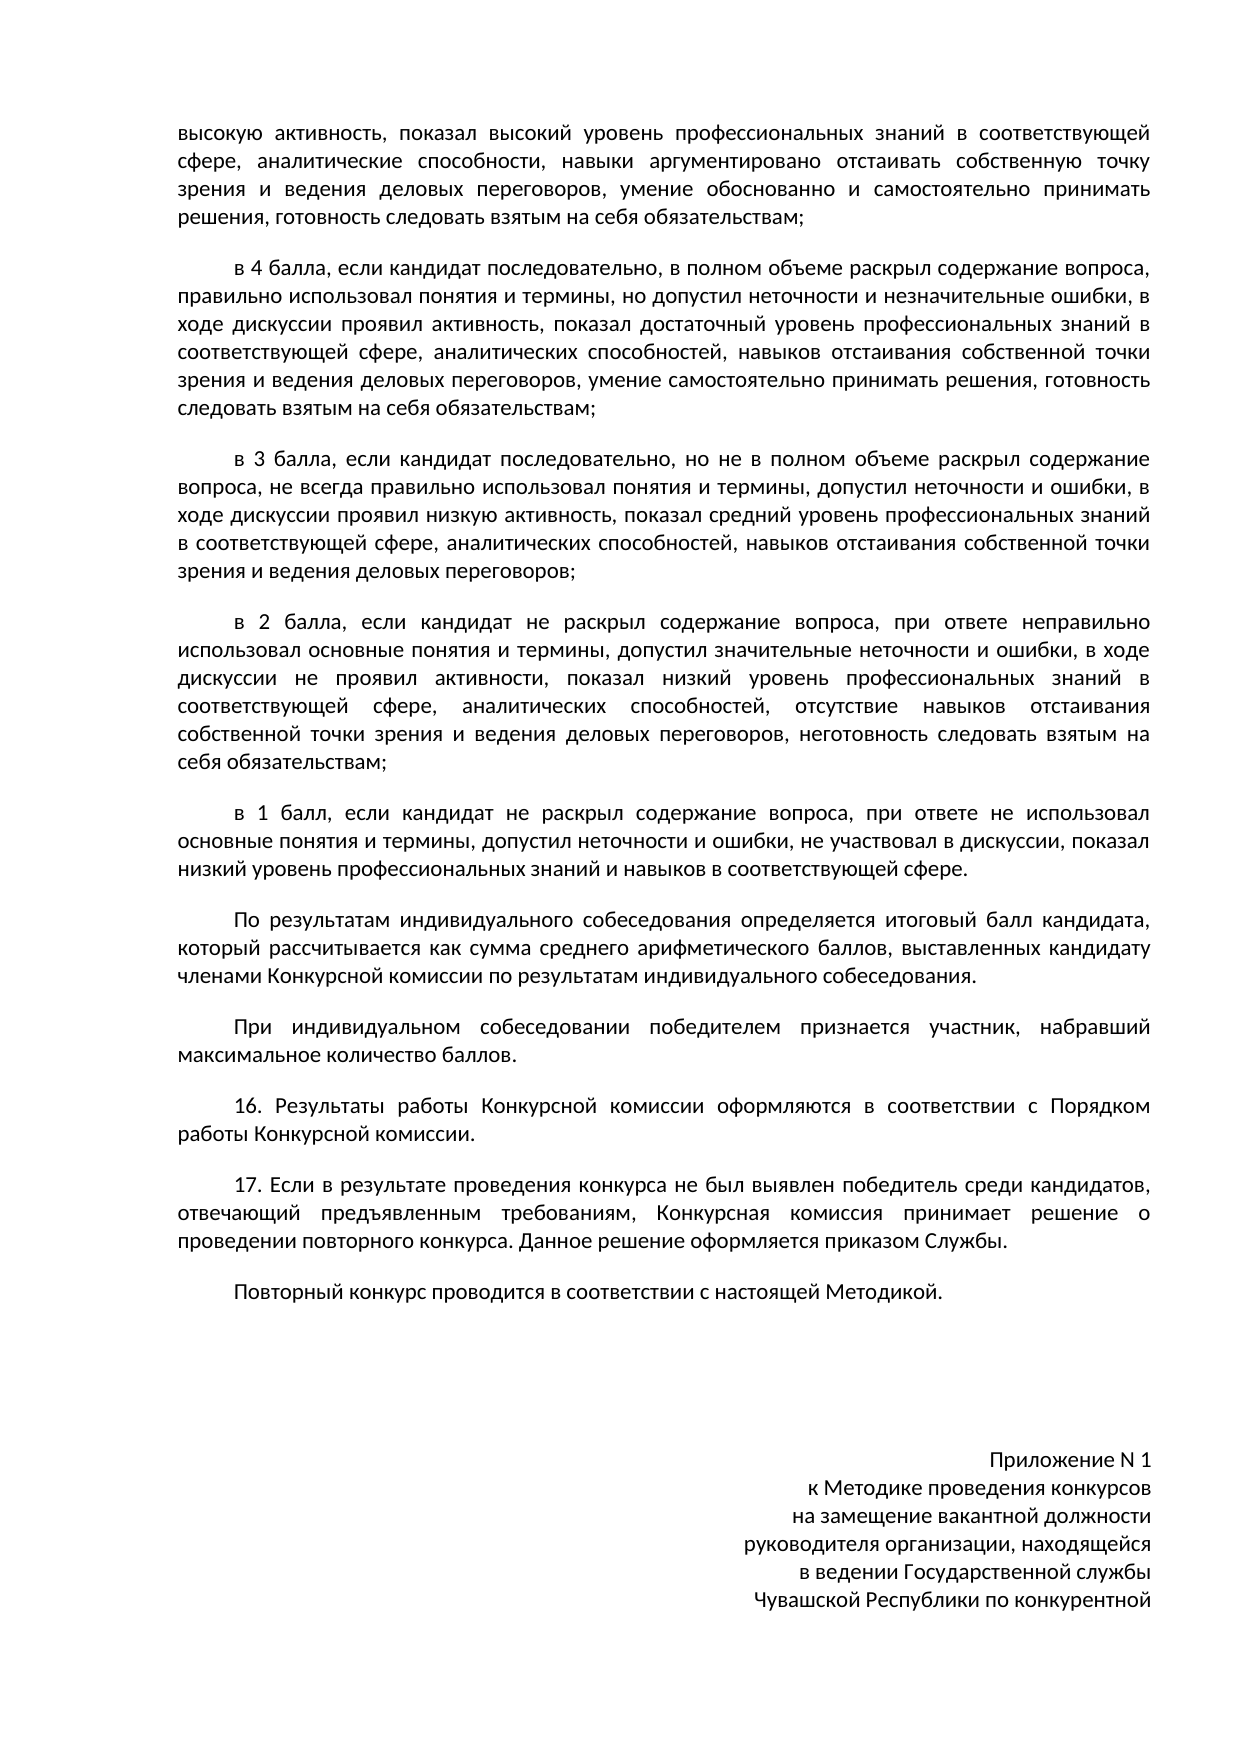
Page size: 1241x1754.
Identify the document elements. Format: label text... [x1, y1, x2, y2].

text По результатам индивидуального собеседования определяется итоговый балл кандидата, который рассчитывается как сумма среднего арифметического баллов, выставленных кандидату членами Конкурсной комиссии по результатам индивидуального собеседования. [177, 905, 1152, 989]
text Приложение N 1 [177, 1445, 1152, 1473]
text Чувашской Республики по конкурентной [177, 1585, 1152, 1613]
text 16. Результаты работы Конкурсной комиссии оформляются в соответствии с Порядком работы Конкурсной комиссии. [177, 1091, 1152, 1147]
text в 1 балл, если кандидат не раскрыл содержание вопроса, при ответе не использовал основные понятия и термины, допустил неточности и ошибки, не участвовал в дискуссии, показал низкий уровень профессиональных знаний и навыков в соответствующей сфере. [177, 798, 1152, 882]
text При индивидуальном собеседовании победителем признается участник, набравший максимальное количество баллов. [177, 1012, 1152, 1068]
text Повторный конкурс проводится в соответствии с настоящей Методикой. [177, 1277, 1152, 1305]
text 17. Если в результате проведения конкурса не был выявлен победитель среди кандидатов, отвечающий предъявленным требованиям, Конкурсная комиссия принимает решение о проведении повторного конкурса. Данное решение оформляется приказом Службы. [177, 1170, 1152, 1254]
text в ведении Государственной службы [177, 1557, 1152, 1585]
text руководителя организации, находящейся [177, 1529, 1152, 1557]
text к Методике проведения конкурсов [177, 1473, 1152, 1501]
text в 4 балла, если кандидат последовательно, в полном объеме раскрыл содержание вопроса, правильно использовал понятия и термины, но допустил неточности и незначительные ошибки, в ходе дискуссии проявил активность, показал достаточный уровень профессиональных знаний в соответствующей сфере, аналитических способностей, навыков отстаивания собственной точки зрения и ведения деловых переговоров, умение самостоятельно принимать решения, готовность следовать взятым на себя обязательствам; [177, 253, 1152, 421]
text в 2 балла, если кандидат не раскрыл содержание вопроса, при ответе неправильно использовал основные понятия и термины, допустил значительные неточности и ошибки, в ходе дискуссии не проявил активности, показал низкий уровень профессиональных знаний в соответствующей сфере, аналитических способностей, отсутствие навыков отстаивания собственной точки зрения и ведения деловых переговоров, неготовность следовать взятым на себя обязательствам; [177, 607, 1152, 775]
text в 3 балла, если кандидат последовательно, но не в полном объеме раскрыл содержание вопроса, не всегда правильно использовал понятия и термины, допустил неточности и ошибки, в ходе дискуссии проявил низкую активность, показал средний уровень профессиональных знаний в соответствующей сфере, аналитических способностей, навыков отстаивания собственной точки зрения и ведения деловых переговоров; [177, 444, 1152, 584]
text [177, 118, 1152, 230]
text на замещение вакантной должности [177, 1501, 1152, 1529]
